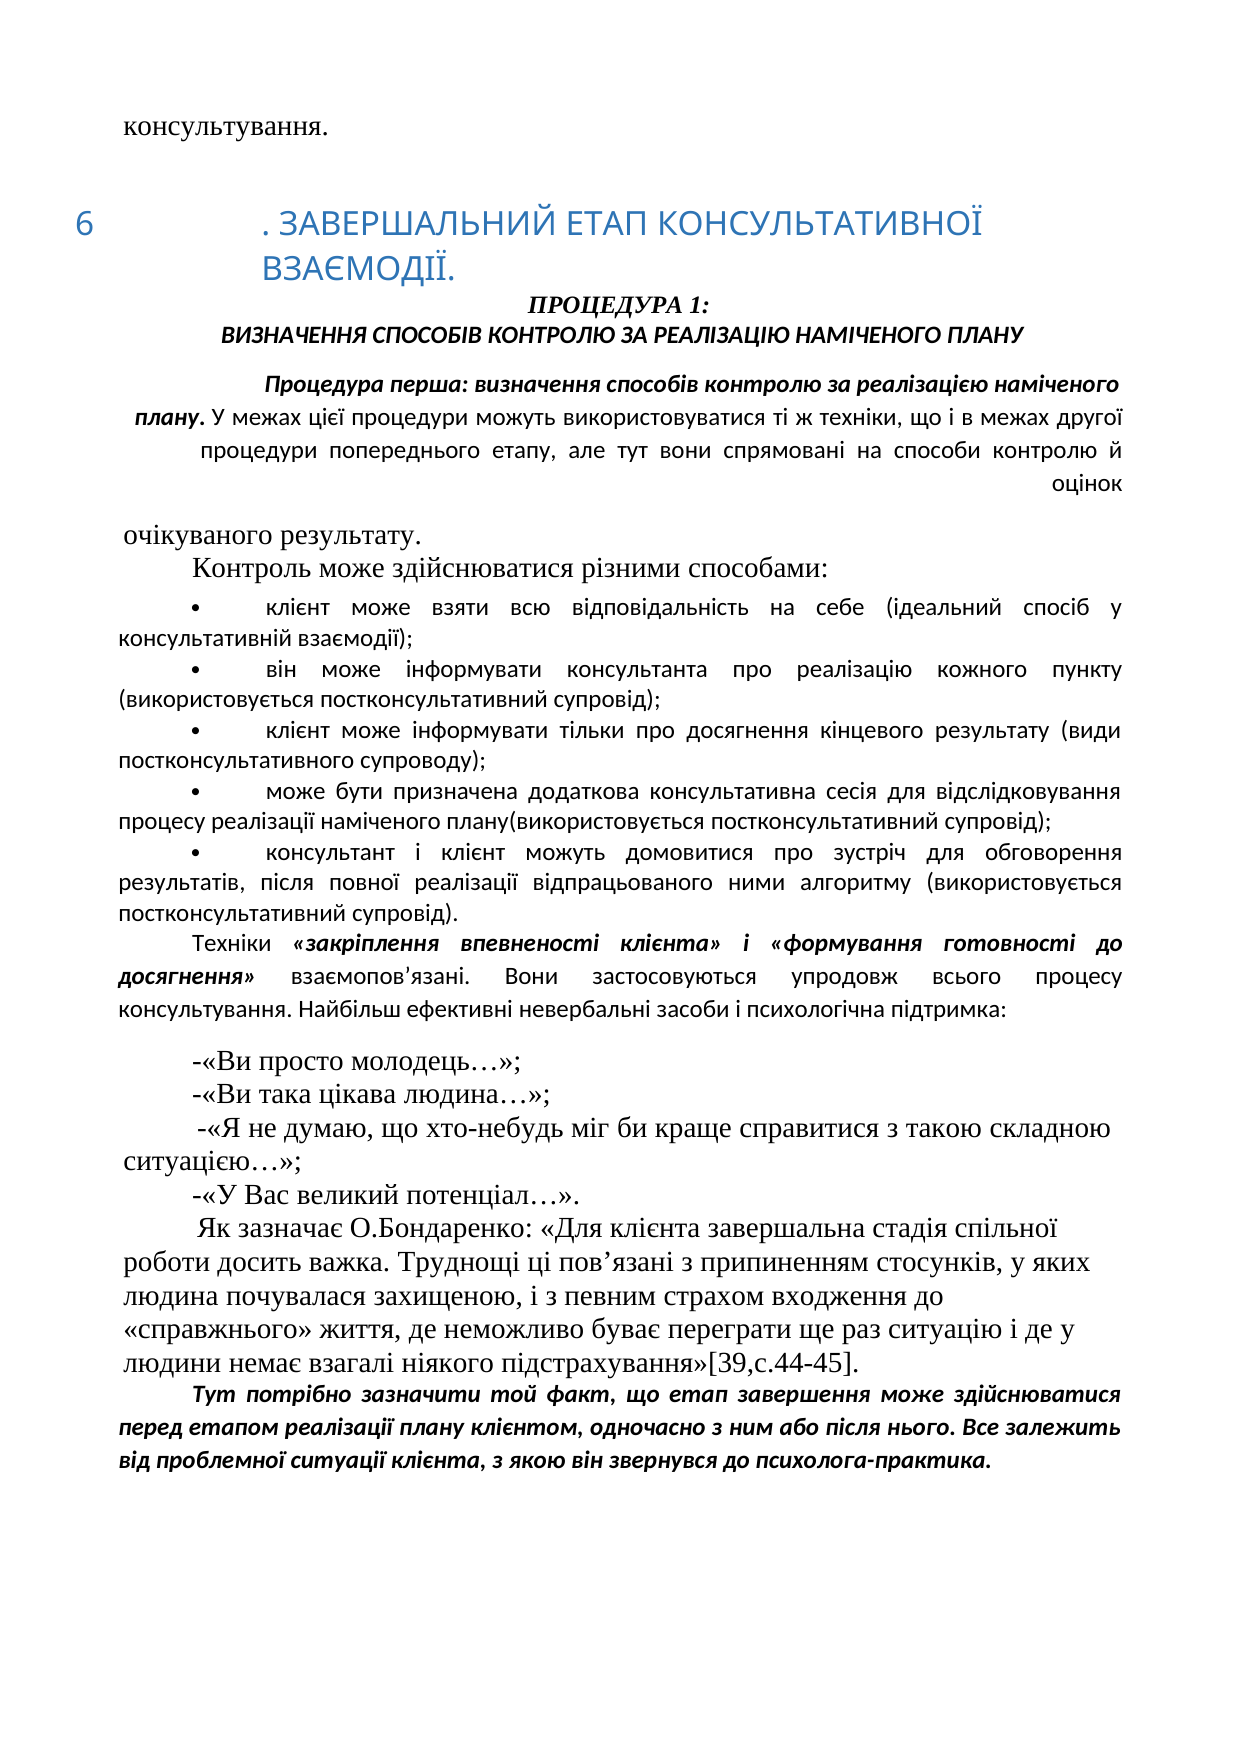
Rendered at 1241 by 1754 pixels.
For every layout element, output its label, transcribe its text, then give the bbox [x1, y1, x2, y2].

text Тут потрібно зазначити той факт, що етап завершення може здійснюватися перед етапом реалізації плану клієнтом, одночасно з ним або після нього. Все залежить від проблемної ситуації клієнта, з якою він звернувся до психолога-практика. [118, 1378, 1122, 1474]
text -«Ви така цікава людина…»; [192, 1076, 1165, 1110]
subtitle ПРОЦЕДУРА 1: [116, 290, 1124, 319]
text Техніки «закріплення впевненості клієнта» і «формування готовності до досягнення» взаємопов’язані. Вони застосовуються упродовж всього процесу консультування. Найбільш ефективні невербальні засоби і психологічна підтримка: [118, 927, 1123, 1024]
text -«Я не думаю, що хто-небудь міг би краще справитися з такою складною ситуацією…»; [123, 1110, 1122, 1177]
text -«У Вас великий потенціал…». [192, 1177, 1165, 1211]
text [123, 108, 1122, 142]
list клієнт може інформувати тільки про досягнення кінцевого результату (види постконсультативного супроводу); [118, 714, 1122, 775]
text Контроль може здійснюватися різними способами: [192, 550, 1165, 584]
list він може інформувати консультанта про реалізацію кожного пункту (використовується постконсультативний супровід); [118, 653, 1123, 714]
text -«Ви просто молодець…»; [192, 1043, 1165, 1076]
text Процедура перша: визначення способів контролю за реалізацією наміченого плану. У межах цієї процедури можуть використовуватися ті ж техніки, що і в межах другої процедури попереднього етапу, але тут вони спрямовані на способи контролю й оцінок [118, 368, 1122, 498]
list консультант і клієнт можуть домовитися про зустріч для обговорення результатів, після повної реалізації відпрацьованого ними алгоритму (використовується постконсультативний супровід). [118, 836, 1123, 927]
list клієнт може взяти всю відповідальність на себе (ідеальний спосіб у консультативній взаємодії); [118, 592, 1122, 653]
text очікуваного результату. [123, 517, 1165, 550]
text Як зазначає О.Бондаренко: «Для клієнта завершальна стадія спільної роботи досить важка. Труднощі ці пов’язані з припиненням стосунків, у яких людина почувалася захищеною, і з певним страхом входження до «справжнього» життя, де неможливо буває переграти ще раз ситуацію і де у людини немає взагалі ніякого підстрахування»[39,с.44-45]. [123, 1211, 1122, 1378]
text ВИЗНАЧЕННЯ СПОСОБІВ КОНТРОЛЮ ЗА РЕАЛІЗАЦІЮ НАМІЧЕНОГО ПЛАНУ [122, 319, 1124, 349]
list може бути призначена додаткова консультативна сесія для відслідковування процесу реалізації наміченого плану(використовується постконсультативний супровід); [118, 775, 1122, 836]
subtitle . ЗАВЕРШАЛЬНИЙ ЕТАП КОНСУЛЬТАТИВНОЇ ВЗАЄМОДІЇ. [75, 199, 1165, 290]
